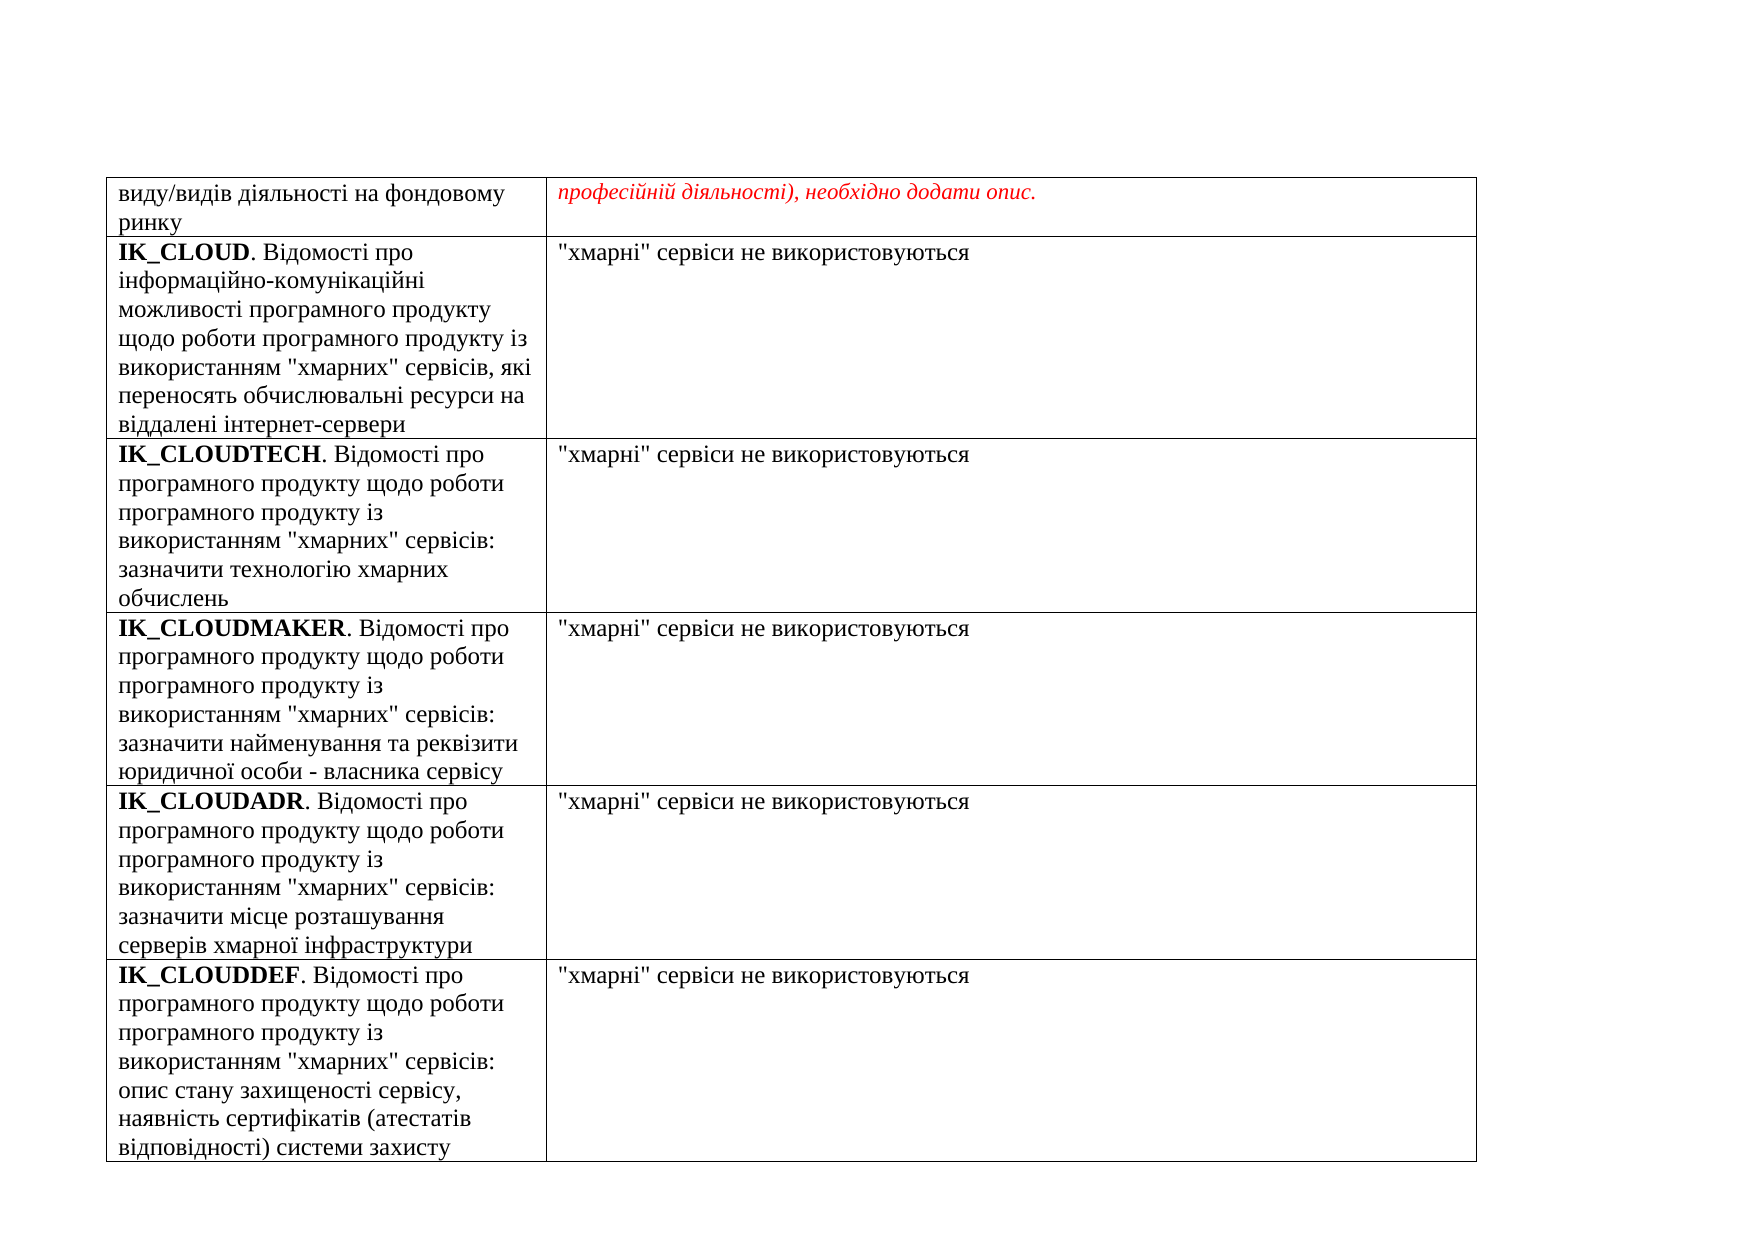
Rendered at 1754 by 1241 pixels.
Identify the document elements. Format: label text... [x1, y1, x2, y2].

table_cell IK_CLOUD. Відомості про інформаційно-комунікаційні можливості програмного продукту щодо роботи програмного продукту із використанням "хмарних" сервісів, які переносять обчислювальні ресурси на віддалені інтернет-сервери [107, 237, 546, 438]
table_cell IK_CLOUDTECH. Відомості про програмного продукту щодо роботи програмного продукту із використанням "хмарних" сервісів: зазначити технологію хмарних обчислень [107, 439, 546, 612]
table_cell "хмарні" сервіси не використовуються [547, 786, 1476, 959]
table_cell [107, 178, 546, 236]
table_cell "хмарні" сервіси не використовуються [547, 237, 1476, 438]
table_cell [107, 960, 546, 1161]
table_cell "хмарні" сервіси не використовуються [547, 613, 1476, 785]
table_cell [547, 178, 1476, 236]
table_cell "хмарні" сервіси не використовуються [547, 439, 1476, 612]
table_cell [547, 960, 1476, 1161]
table_cell IK_CLOUDMAKER. Відомості про програмного продукту щодо роботи програмного продукту із використанням "хмарних" сервісів: зазначити найменування та реквізити юридичної особи - власника сервісу [107, 613, 546, 785]
table_cell IK_CLOUDADR. Відомості про програмного продукту щодо роботи програмного продукту із використанням "хмарних" сервісів: зазначити місце розташування серверів хмарної інфраструктури [107, 786, 546, 959]
